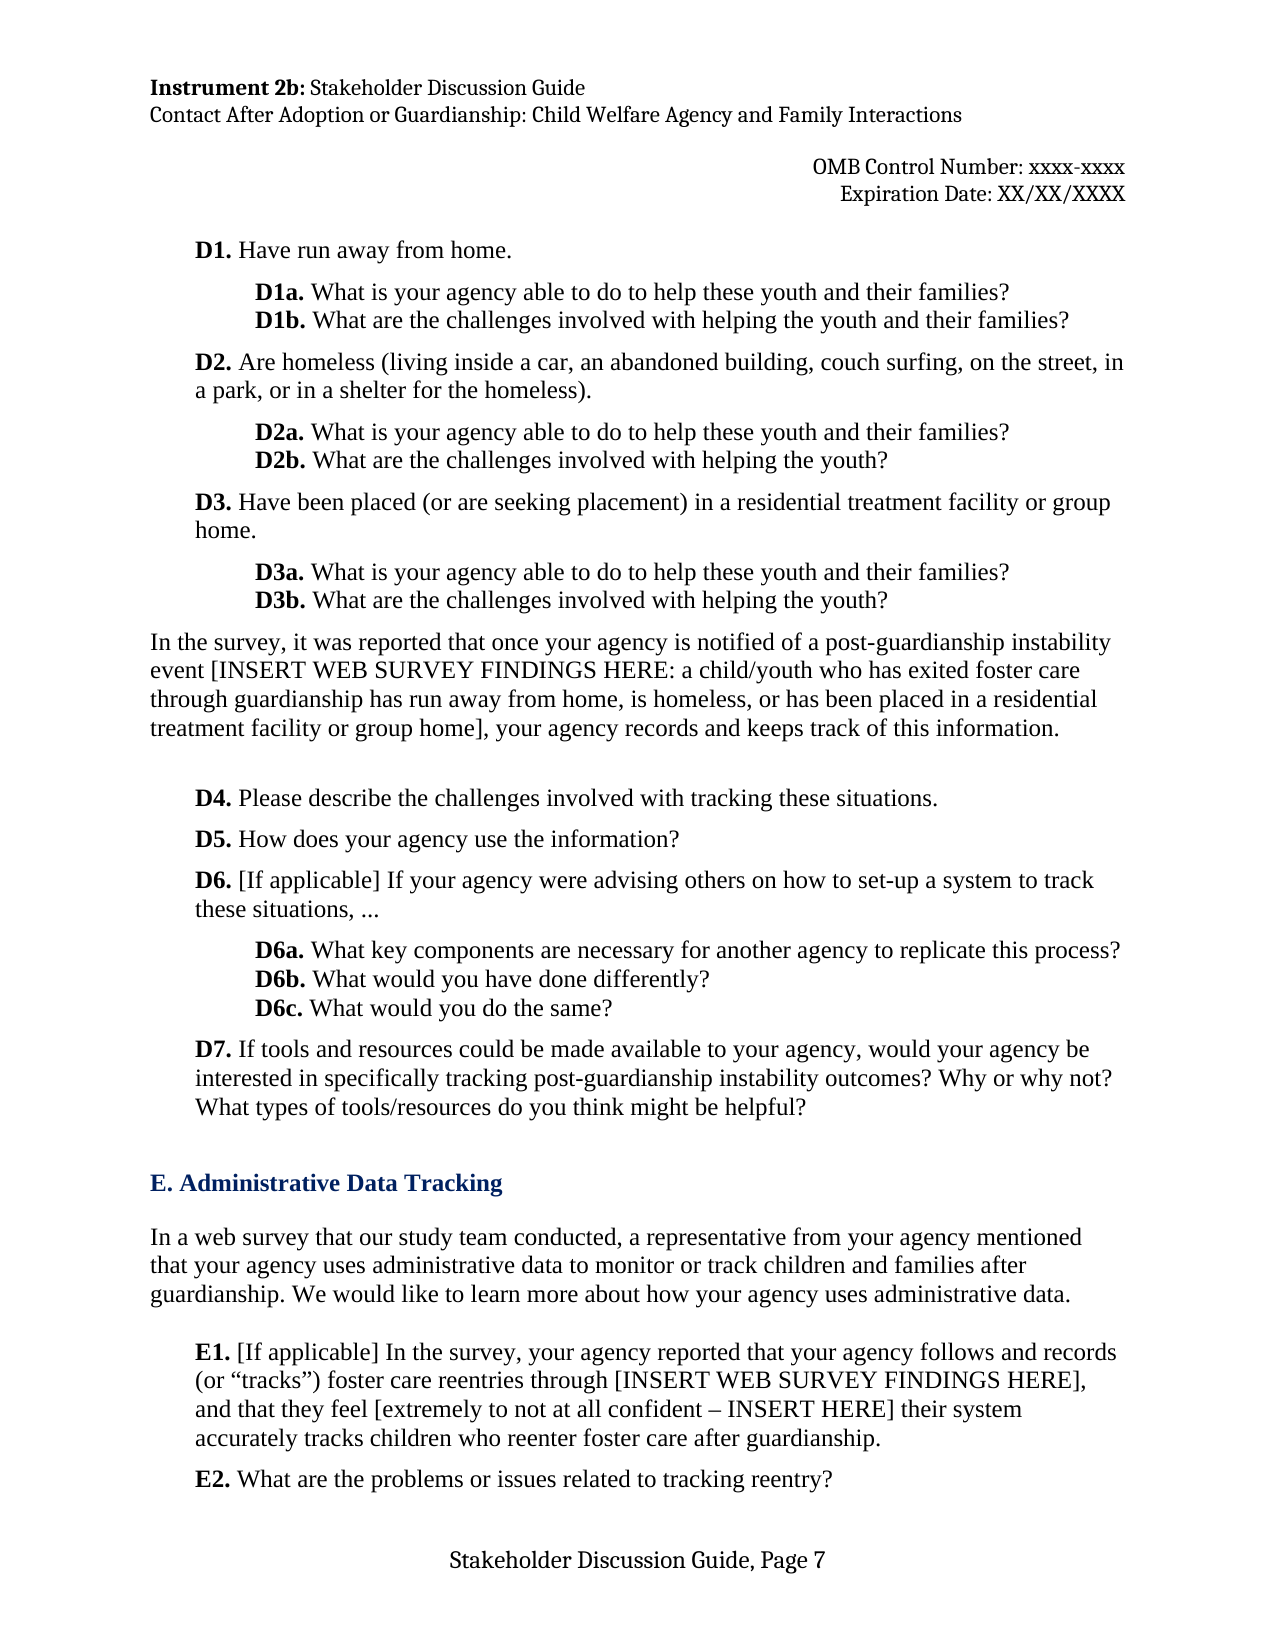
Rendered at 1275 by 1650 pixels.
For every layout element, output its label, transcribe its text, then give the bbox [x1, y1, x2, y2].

text In a web survey that our study team conducted, a representative from your agency mentioned that your agency uses administrative data to monitor or track children and families after guardianship. We would like to learn more about how your agency uses administrative data. [150, 1222, 1125, 1308]
text D3b. What are the challenges involved with helping the youth? [255, 586, 1125, 614]
text D3a. What is your agency able to do to help these youth and their families? [255, 557, 1125, 586]
text D1b. What are the challenges involved with helping the youth and their families? [255, 306, 1125, 334]
text D2b. What are the challenges involved with helping the youth? [255, 446, 1125, 474]
text D7. If tools and resources could be made available to your agency, would your agency be interested in specifically tracking post-guardianship instability outcomes? Why or why not? What types of tools/resources do you think might be helpful? [195, 1034, 1125, 1121]
text D1a. What is your agency able to do to help these youth and their families? [255, 277, 1125, 306]
text D6a. What key components are necessary for another agency to replicate this process? [255, 936, 1125, 964]
text In the survey, it was reported that once your agency is notified of a post-guardianship instability event [INSERT WEB SURVEY FINDINGS HERE: a child/youth who has exited foster care through guardianship has run away from home, is homeless, or has been placed in a residential treatment facility or group home], your agency records and keeps track of this information. [150, 627, 1125, 742]
text D5. How does your agency use the information? [195, 824, 1125, 853]
text D2a. What is your agency able to do to help these youth and their families? [255, 417, 1125, 446]
text E1. [If applicable] In the survey, your agency reported that your agency follows and records (or “tracks”) foster care reentries through [INSERT WEB SURVEY FINDINGS HERE], and that they feel [extremely to not at all confident – INSERT HERE] their system accurately tracks children who reenter foster care after guardianship. [195, 1337, 1125, 1452]
text D6c. What would you do the same? [255, 993, 1125, 1022]
text D2. Are homeless (living inside a car, an abandoned building, couch surfing, on the street, in a park, or in a shelter for the homeless). [195, 347, 1125, 404]
text D3. Have been placed (or are seeking placement) in a residential treatment facility or group home. [195, 487, 1125, 544]
text E2. What are the problems or issues related to tracking reentry? [195, 1464, 1125, 1493]
subtitle E. Administrative Data Tracking [150, 1168, 1125, 1197]
text D1. Have run away from home. [195, 236, 1125, 264]
text D6b. What would you have done differently? [255, 964, 1125, 993]
text D6. [If applicable] If your agency were advising others on how to set-up a system to track these situations, ... [195, 866, 1125, 923]
text D4. Please describe the challenges involved with tracking these situations. [195, 783, 1125, 812]
